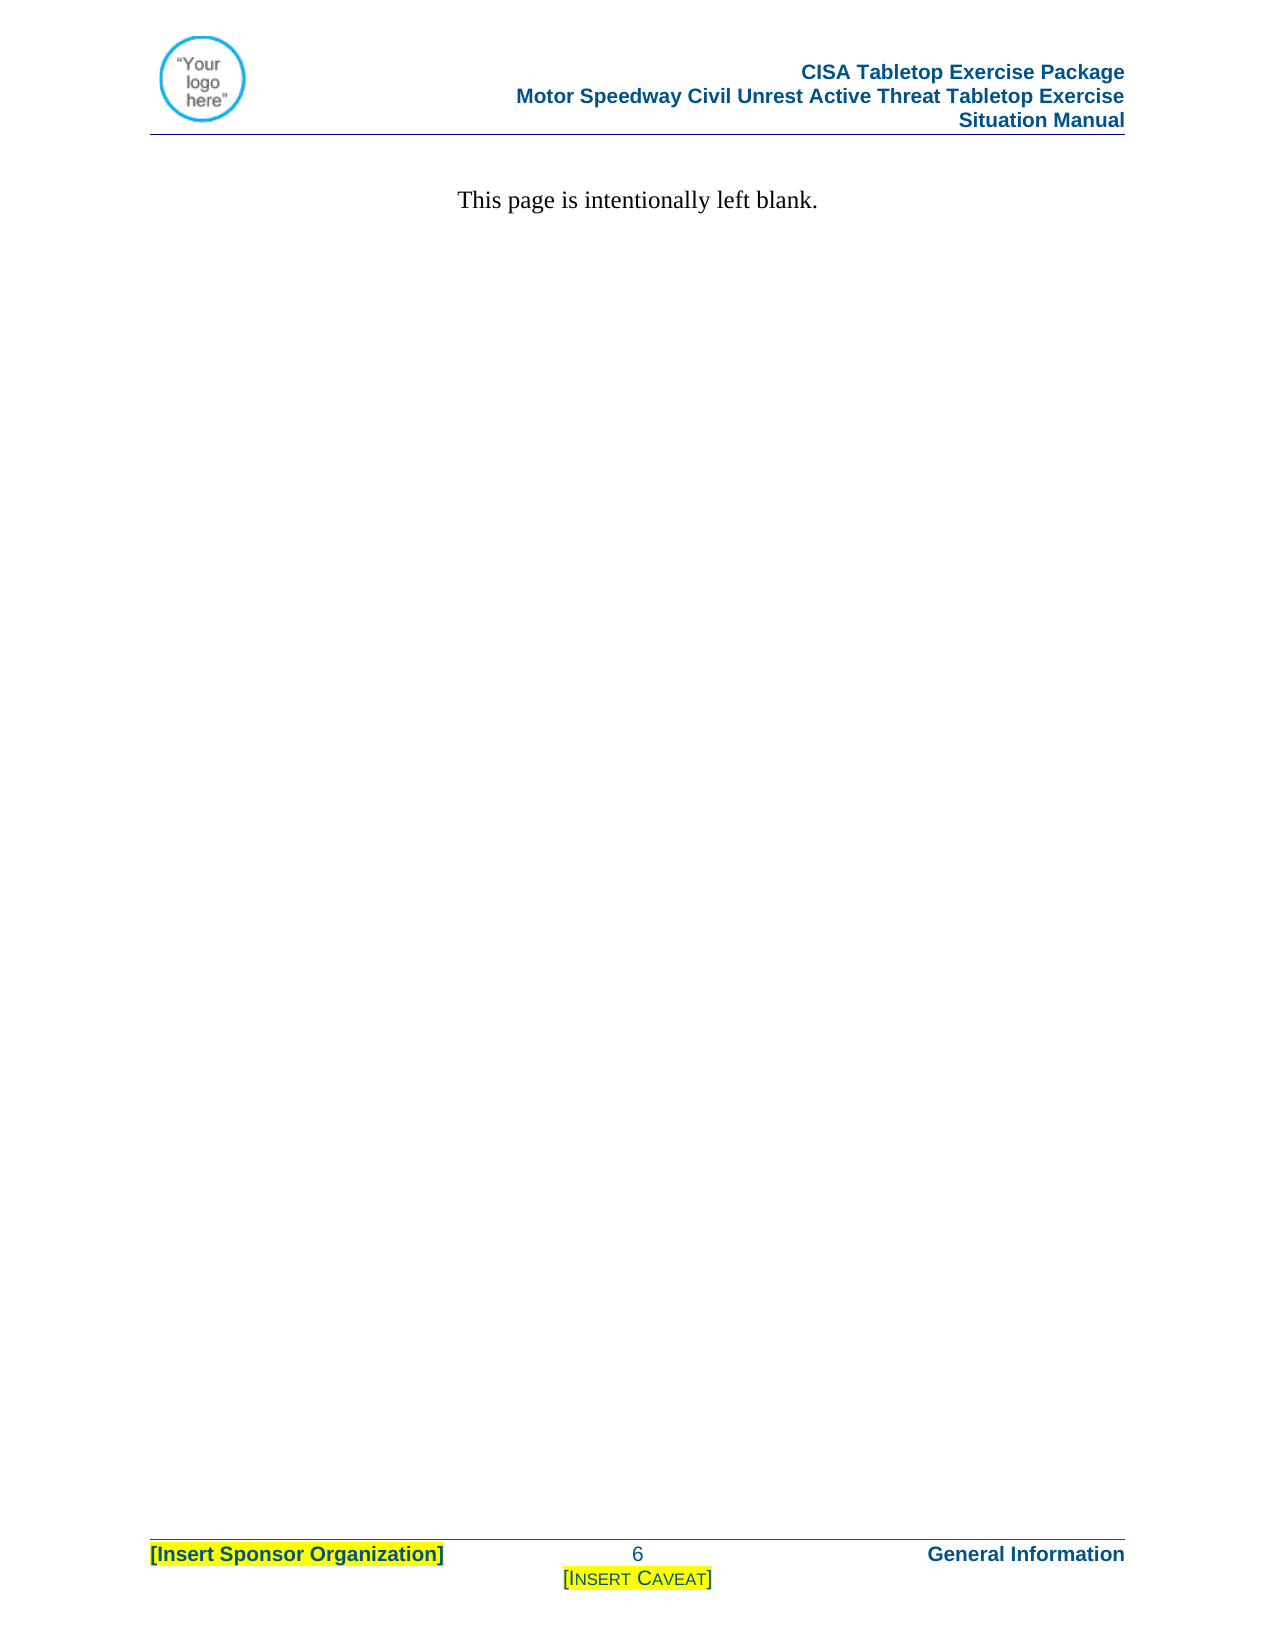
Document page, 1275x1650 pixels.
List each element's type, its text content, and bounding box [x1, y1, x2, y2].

text This page is intentionally left blank. [150, 185, 1125, 214]
picture [162, 39, 242, 118]
picture [159, 36, 192, 75]
picture [159, 36, 254, 124]
